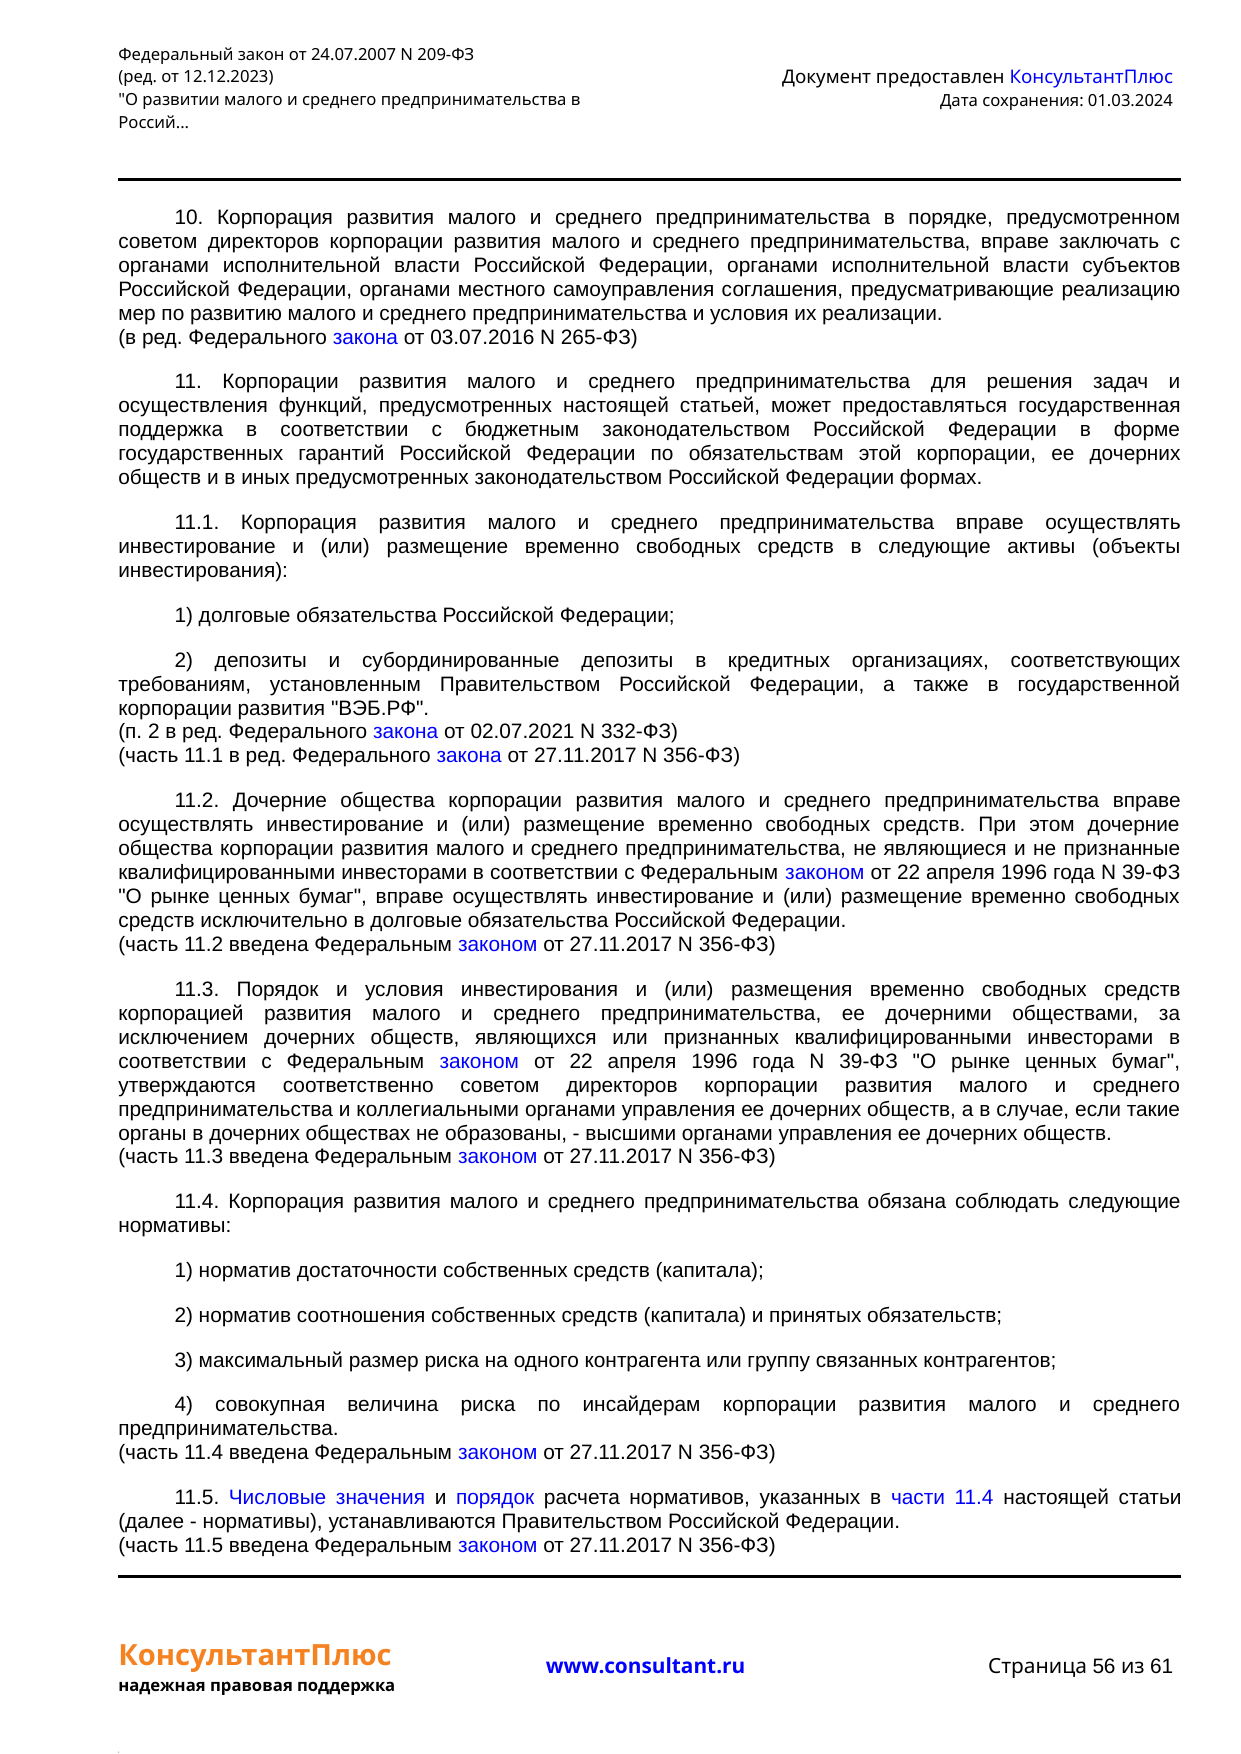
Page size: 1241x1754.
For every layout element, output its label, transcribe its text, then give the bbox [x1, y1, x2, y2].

text (п. 2 в ред. Федерального закона от 02.07.2021 N 332-ФЗ) [118, 719, 1181, 743]
text (в ред. Федерального закона от 03.07.2016 N 265-ФЗ) [118, 324, 1181, 348]
text (часть 11.3 введена Федеральным законом от 27.11.2017 N 356-ФЗ) [118, 1144, 1181, 1168]
text 1) долговые обязательства Российской Федерации; [118, 603, 1181, 627]
text (часть 11.2 введена Федеральным законом от 27.11.2017 N 356-ФЗ) [118, 932, 1181, 956]
text 11. Корпорации развития малого и среднего предпринимательства для решения задач и осуществления функций, предусмотренных настоящей статьей, может предоставляться государственная поддержка в соответствии с бюджетным законодательством Российской Федерации в форме государственных гарантий Российской Федерации по обязательствам этой корпорации, ее дочерних обществ и в иных предусмотренных законодательством Российской Федерации формах. [118, 369, 1181, 489]
text 4) совокупная величина риска по инсайдерам корпорации развития малого и среднего предпринимательства. [118, 1392, 1181, 1440]
text (часть 11.5 введена Федеральным законом от 27.11.2017 N 356-ФЗ) [118, 1533, 1181, 1557]
text 11.1. Корпорация развития малого и среднего предпринимательства вправе осуществлять инвестирование и (или) размещение временно свободных средств в следующие активы (объекты инвестирования): [118, 510, 1181, 582]
text 10. Корпорация развития малого и среднего предпринимательства в порядке, предусмотренном советом директоров корпорации развития малого и среднего предпринимательства, вправе заключать с органами исполнительной власти Российской Федерации, органами исполнительной власти субъектов Российской Федерации, органами местного самоуправления соглашения, предусматривающие реализацию мер по развитию малого и среднего предпринимательства и условия их реализации. [118, 205, 1181, 324]
text 11.5. Числовые значения и порядок расчета нормативов, указанных в части 11.4 настоящей статьи (далее - нормативы), устанавливаются Правительством Российской Федерации. [118, 1485, 1181, 1533]
text 1) норматив достаточности собственных средств (капитала); [118, 1258, 1181, 1282]
text 2) норматив соотношения собственных средств (капитала) и принятых обязательств; [118, 1303, 1181, 1327]
text 3) максимальный размер риска на одного контрагента или группу связанных контрагентов; [118, 1347, 1181, 1371]
text 11.4. Корпорация развития малого и среднего предпринимательства обязана соблюдать следующие нормативы: [118, 1189, 1181, 1237]
text 2) депозиты и субординированные депозиты в кредитных организациях, соответствующих требованиям, установленным Правительством Российской Федерации, а также в государственной корпорации развития "ВЭБ.РФ". [118, 647, 1181, 719]
text (часть 11.4 введена Федеральным законом от 27.11.2017 N 356-ФЗ) [118, 1440, 1181, 1464]
text 11.2. Дочерние общества корпорации развития малого и среднего предпринимательства вправе осуществлять инвестирование и (или) размещение временно свободных средств. При этом дочерние общества корпорации развития малого и среднего предпринимательства, не являющиеся и не признанные квалифицированными инвесторами в соответствии с Федеральным законом от 22 апреля 1996 года N 39-ФЗ "О рынке ценных бумаг", вправе осуществлять инвестирование и (или) размещение временно свободных средств исключительно в долговые обязательства Российской Федерации. [118, 788, 1181, 932]
text (часть 11.1 в ред. Федерального закона от 27.11.2017 N 356-ФЗ) [118, 743, 1181, 767]
text 11.3. Порядок и условия инвестирования и (или) размещения временно свободных средств корпорацией развития малого и среднего предпринимательства, ее дочерними обществами, за исключением дочерних обществ, являющихся или признанных квалифицированными инвесторами в соответствии с Федеральным законом от 22 апреля 1996 года N 39-ФЗ "О рынке ценных бумаг", утверждаются соответственно советом директоров корпорации развития малого и среднего предпринимательства и коллегиальными органами управления ее дочерних обществ, а в случае, если такие органы в дочерних обществах не образованы, - высшими органами управления ее дочерних обществ. [118, 977, 1181, 1144]
